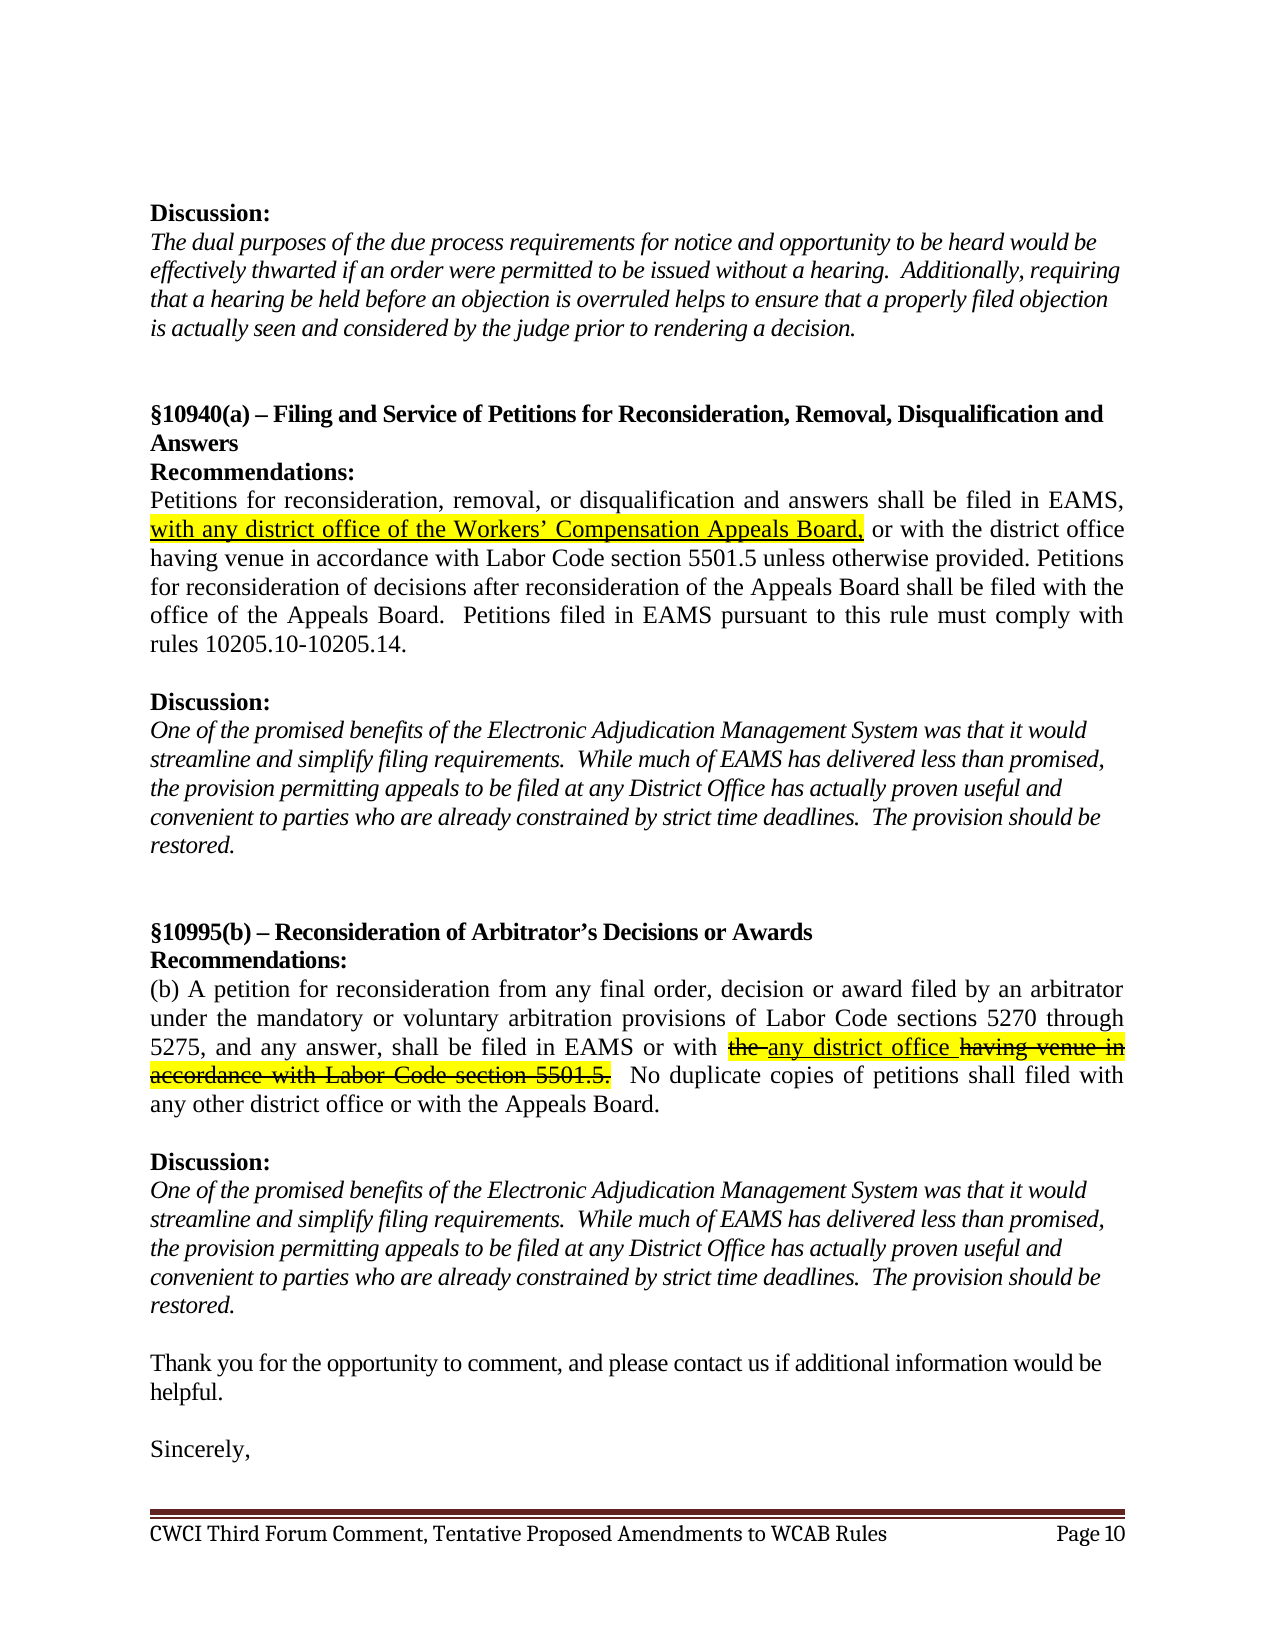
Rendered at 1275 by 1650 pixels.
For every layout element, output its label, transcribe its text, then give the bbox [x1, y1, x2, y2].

text (b) A petition for reconsideration from any final order, decision or award filed by an arbitrator under the mandatory or voluntary arbitration provisions of Labor Code sections 5270 through 5275, and any answer, shall be filed in EAMS or with the any district office having venue in accordance with Labor Code section 5501.5. No duplicate copies of petitions shall filed with any other district office or with the Appeals Board. [150, 974, 1125, 1118]
text Sincerely, [150, 1434, 1125, 1463]
text Discussion: [150, 687, 1125, 716]
text that a hearing be held before an objection is overruled helps to ensure that a properly filed objection is actually seen and considered by the judge prior to rendering a decision. [150, 284, 1125, 342]
text Discussion: [150, 1147, 1125, 1176]
text §10995(b) – Reconsideration of Arbitrator’s Decisions or Awards [150, 917, 1125, 946]
text Thank you for the opportunity to comment, and please contact us if additional information would be helpful. [150, 1348, 1125, 1406]
text §10940(a) – Filing and Service of Petitions for Reconsideration, Removal, Disqualification and Answers [150, 399, 1125, 457]
text Petitions for reconsideration, removal, or disqualification and answers shall be filed in EAMS, with any district office of the Workers’ Compensation Appeals Board, or with the district office having venue in accordance with Labor Code section 5501.5 unless otherwise provided. Petitions for reconsideration of decisions after reconsideration of the Appeals Board shall be filed with the office of the Appeals Board. Petitions filed in EAMS pursuant to this rule must comply with rules 10205.10-10205.14. [150, 486, 1125, 658]
text Recommendations: [150, 457, 1125, 486]
text One of the promised benefits of the Electronic Adjudication Management System was that it would streamline and simplify filing requirements. While much of EAMS has delivered less than promised, the provision permitting appeals to be filed at any District Office has actually proven useful and convenient to parties who are already constrained by strict time deadlines. The provision should be restored. [150, 1176, 1125, 1319]
text One of the promised benefits of the Electronic Adjudication Management System was that it would streamline and simplify filing requirements. While much of EAMS has delivered less than promised, the provision permitting appeals to be filed at any District Office has actually proven useful and convenient to parties who are already constrained by strict time deadlines. The provision should be restored. [150, 716, 1125, 859]
text The dual purposes of the due process requirements for notice and opportunity to be heard would be effectively thwarted if an order were permitted to be issued without a hearing. Additionally, requiring [150, 227, 1125, 284]
text Discussion: [150, 198, 1125, 227]
text Recommendations: [150, 946, 1125, 974]
